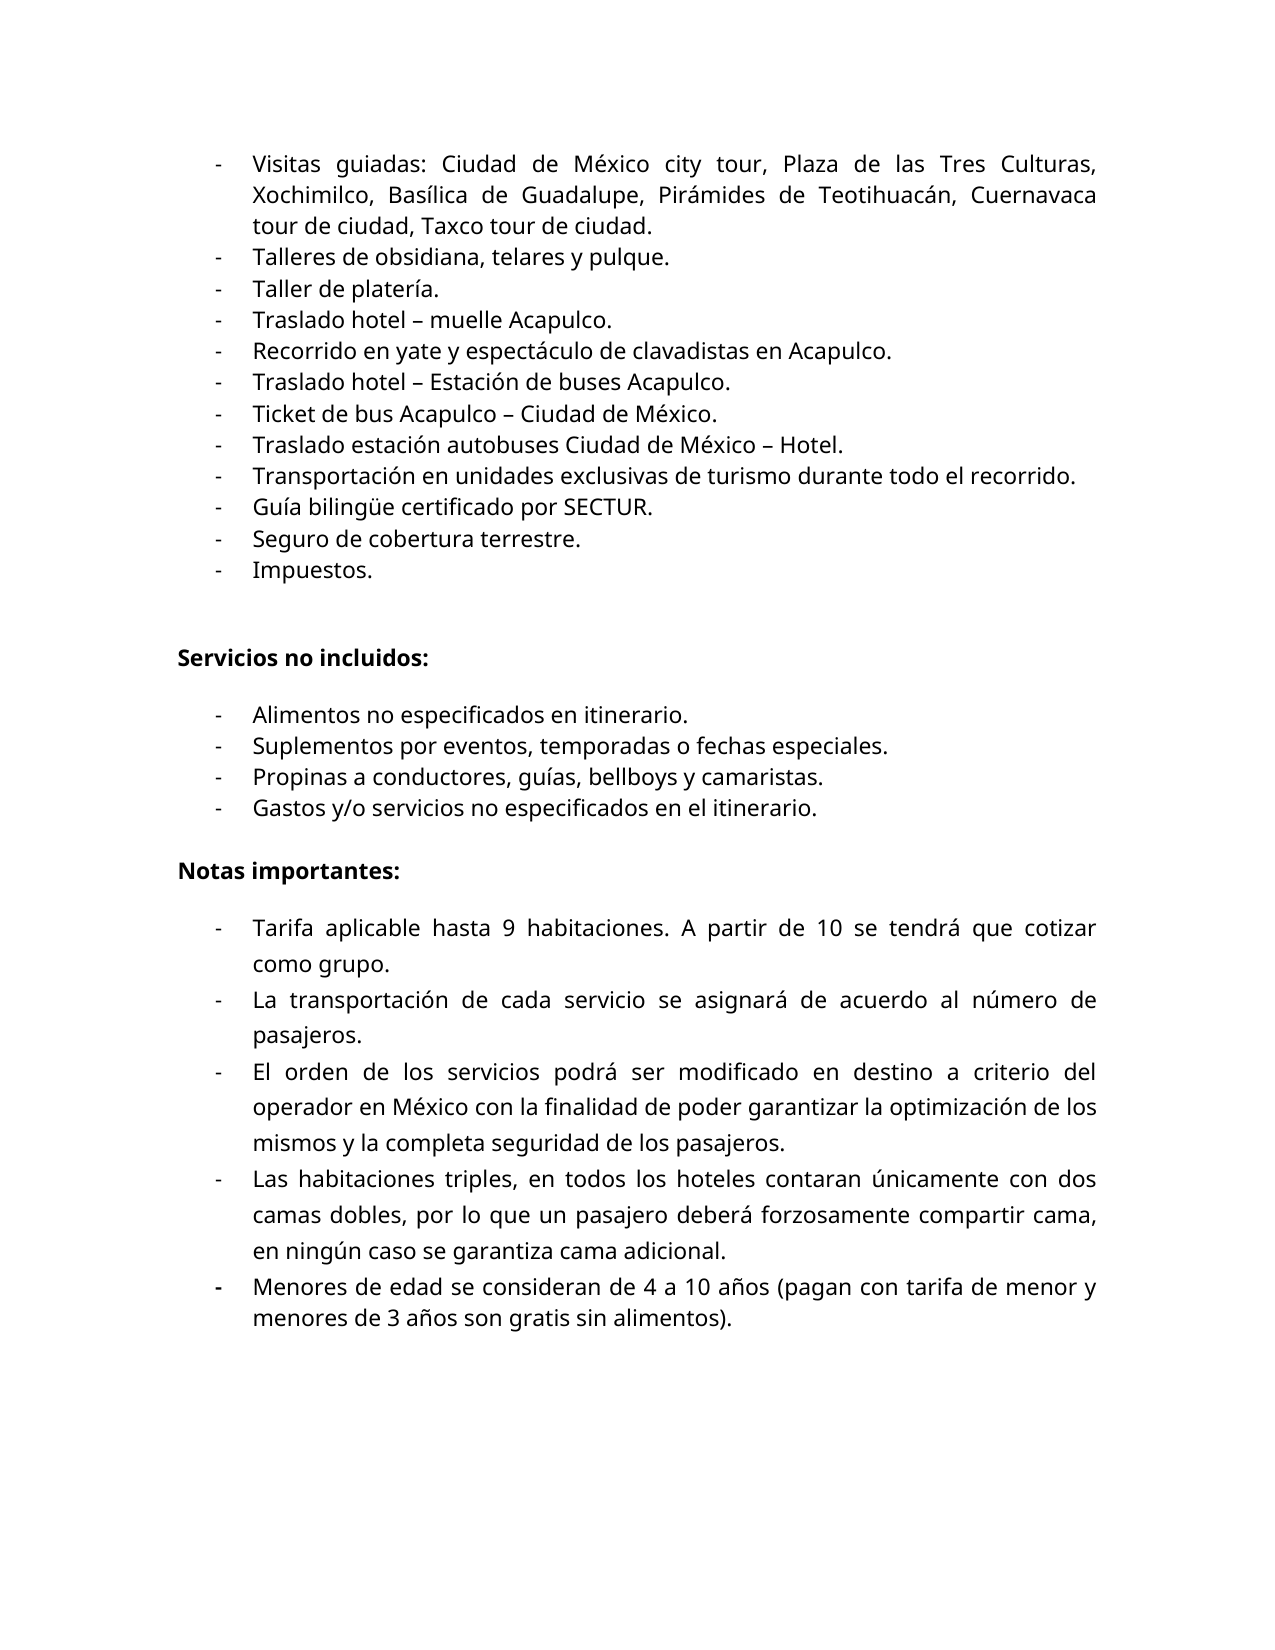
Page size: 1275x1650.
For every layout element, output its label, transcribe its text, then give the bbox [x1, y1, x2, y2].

text Servicios no incluidos: [177, 642, 1098, 673]
list Visitas guiadas: Ciudad de México city tour, Plaza de las Tres Culturas, Xochimilco, Basílica de Guadalupe, Pirámides de Teotihuacán, Cuernavaca tour de ciudad, Taxco tour de ciudad. [215, 148, 1098, 241]
list El orden de los servicios podrá ser modificado en destino a criterio del operador en México con la finalidad de poder garantizar la optimización de los mismos y la completa seguridad de los pasajeros. [215, 1055, 1098, 1158]
list Impuestos. [215, 554, 1098, 585]
list Transportación en unidades exclusivas de turismo durante todo el recorrido. [215, 460, 1098, 491]
list Talleres de obsidiana, telares y pulque. [215, 241, 1098, 273]
list Suplementos por eventos, temporadas o fechas especiales. [215, 730, 1098, 761]
list Alimentos no especificados en itinerario. [215, 699, 1098, 730]
list La transportación de cada servicio se asignará de acuerdo al número de pasajeros. [215, 983, 1098, 1051]
list Ticket de bus Acapulco – Ciudad de México. [215, 398, 1098, 429]
list Traslado hotel – muelle Acapulco. [215, 304, 1098, 335]
list Tarifa aplicable hasta 9 habitaciones. A partir de 10 se tendrá que cotizar como grupo. [215, 912, 1098, 979]
list Traslado estación autobuses Ciudad de México – Hotel. [215, 429, 1098, 460]
list Taller de platería. [215, 273, 1098, 304]
list Traslado hotel – Estación de buses Acapulco. [215, 366, 1098, 398]
list Menores de edad se consideran de 4 a 10 años (pagan con tarifa de menor y menores de 3 años son gratis sin alimentos). [215, 1271, 1098, 1333]
list Seguro de cobertura terrestre. [215, 523, 1098, 554]
list Gastos y/o servicios no especificados en el itinerario. [215, 792, 1098, 824]
text Notas importantes: [177, 855, 1098, 886]
list Guía bilingüe certificado por SECTUR. [215, 491, 1098, 523]
list Recorrido en yate y espectáculo de clavadistas en Acapulco. [215, 335, 1098, 366]
list Las habitaciones triples, en todos los hoteles contaran únicamente con dos camas dobles, por lo que un pasajero deberá forzosamente compartir cama, en ningún caso se garantiza cama adicional. [215, 1163, 1098, 1266]
list Propinas a conductores, guías, bellboys y camaristas. [215, 761, 1098, 792]
